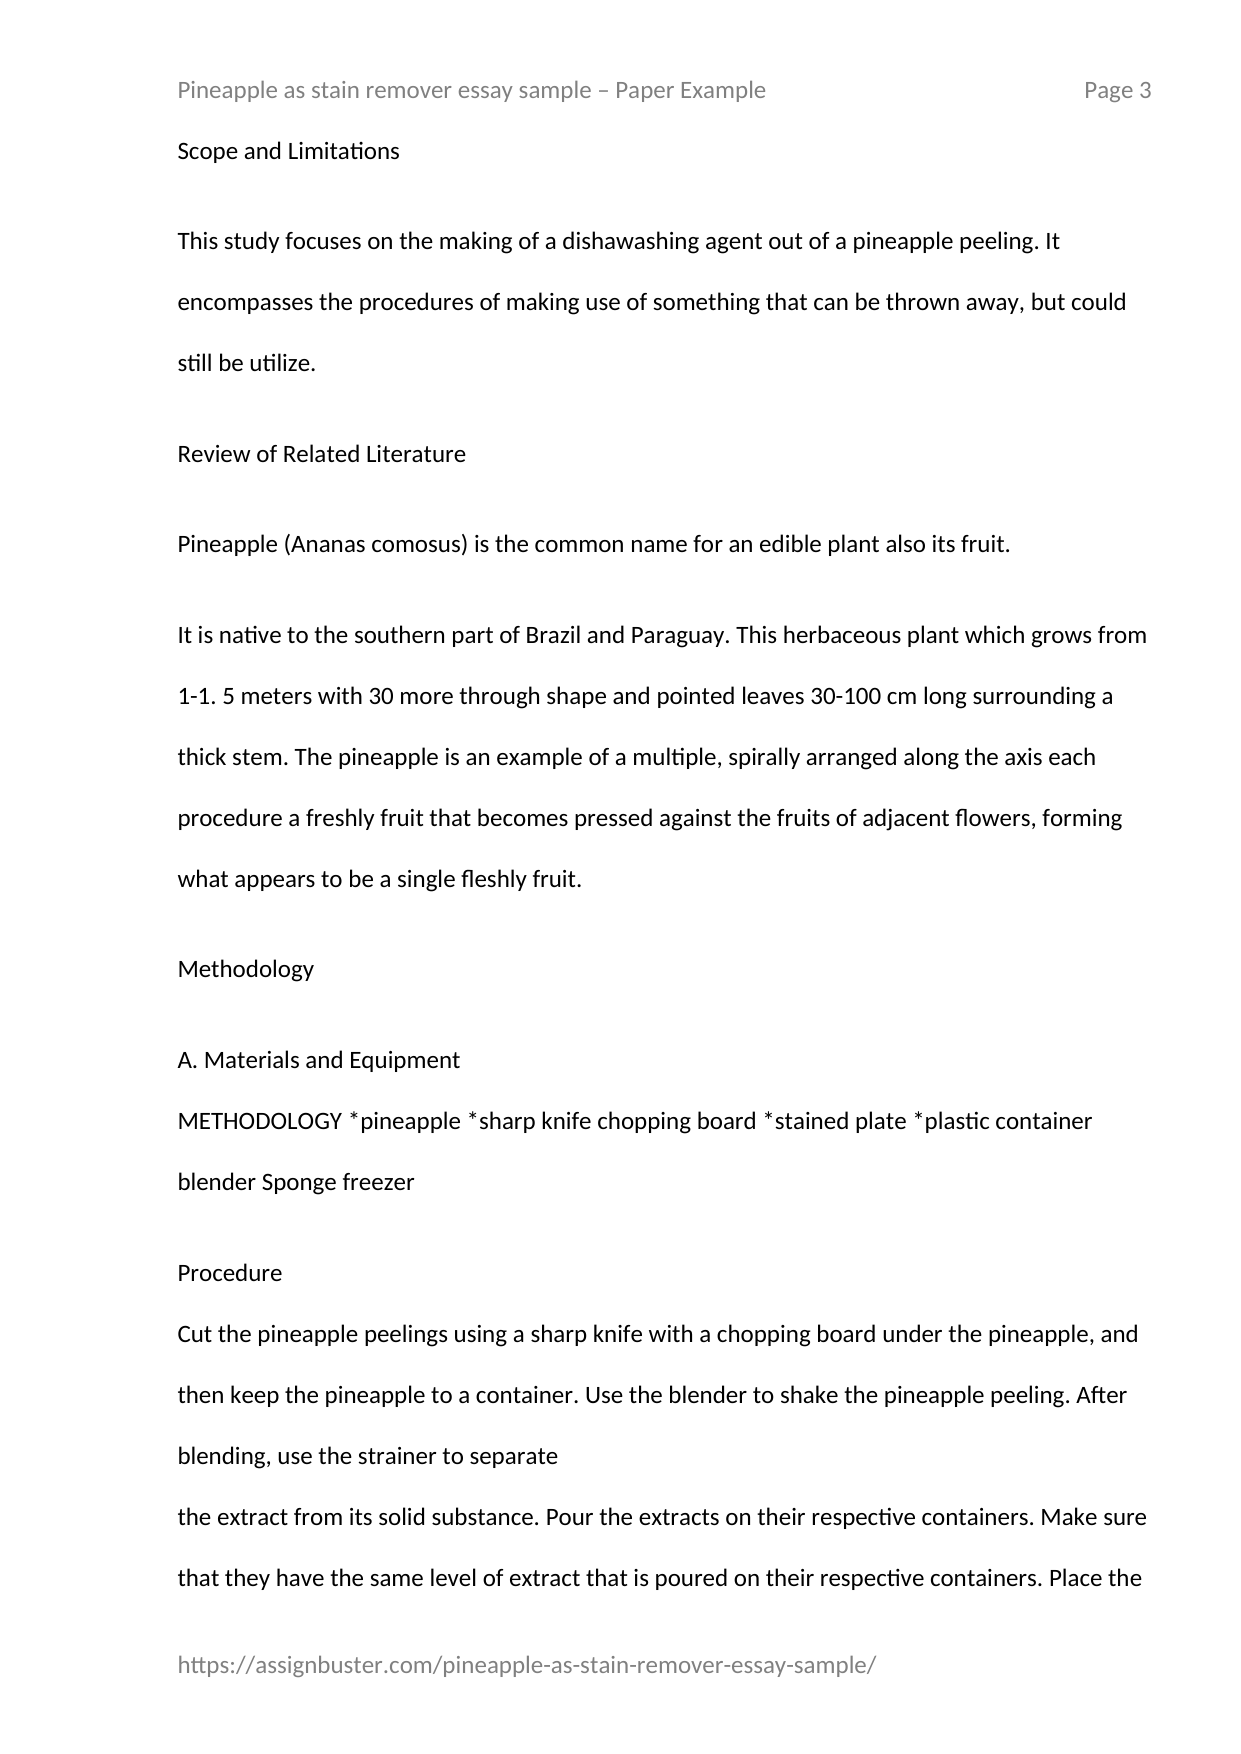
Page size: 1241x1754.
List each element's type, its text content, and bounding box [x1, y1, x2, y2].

text Methodology [177, 954, 1152, 984]
text Pineapple (Ananas comosus) is the common name for an edible plant also its fruit. [177, 528, 1152, 559]
text This study focuses on the making of a dishawashing agent out of a pineapple peeling. It encompasses the procedures of making use of something that can be thrown away, but could still be utilize. [177, 225, 1152, 378]
text It is native to the southern part of Brazil and Paraguay. This herbaceous plant which grows from 1-1. 5 meters with 30 more through shape and pointed leaves 30-100 cm long surrounding a thick stem. The pineapple is an example of a multiple, spirally arranged along the axis each procedure a freshly fruit that becomes pressed against the fruits of adjacent flowers, forming what appears to be a single fleshly fruit. [177, 619, 1152, 894]
text Scope and Limitations [177, 135, 1152, 165]
text Review of Related Literature [177, 438, 1152, 468]
text A. Materials and Equipment METHODOLOGY *pineapple *sharp knife chopping board *stained plate *plastic container blender Sponge freezer [177, 1044, 1152, 1197]
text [177, 1257, 1152, 1592]
